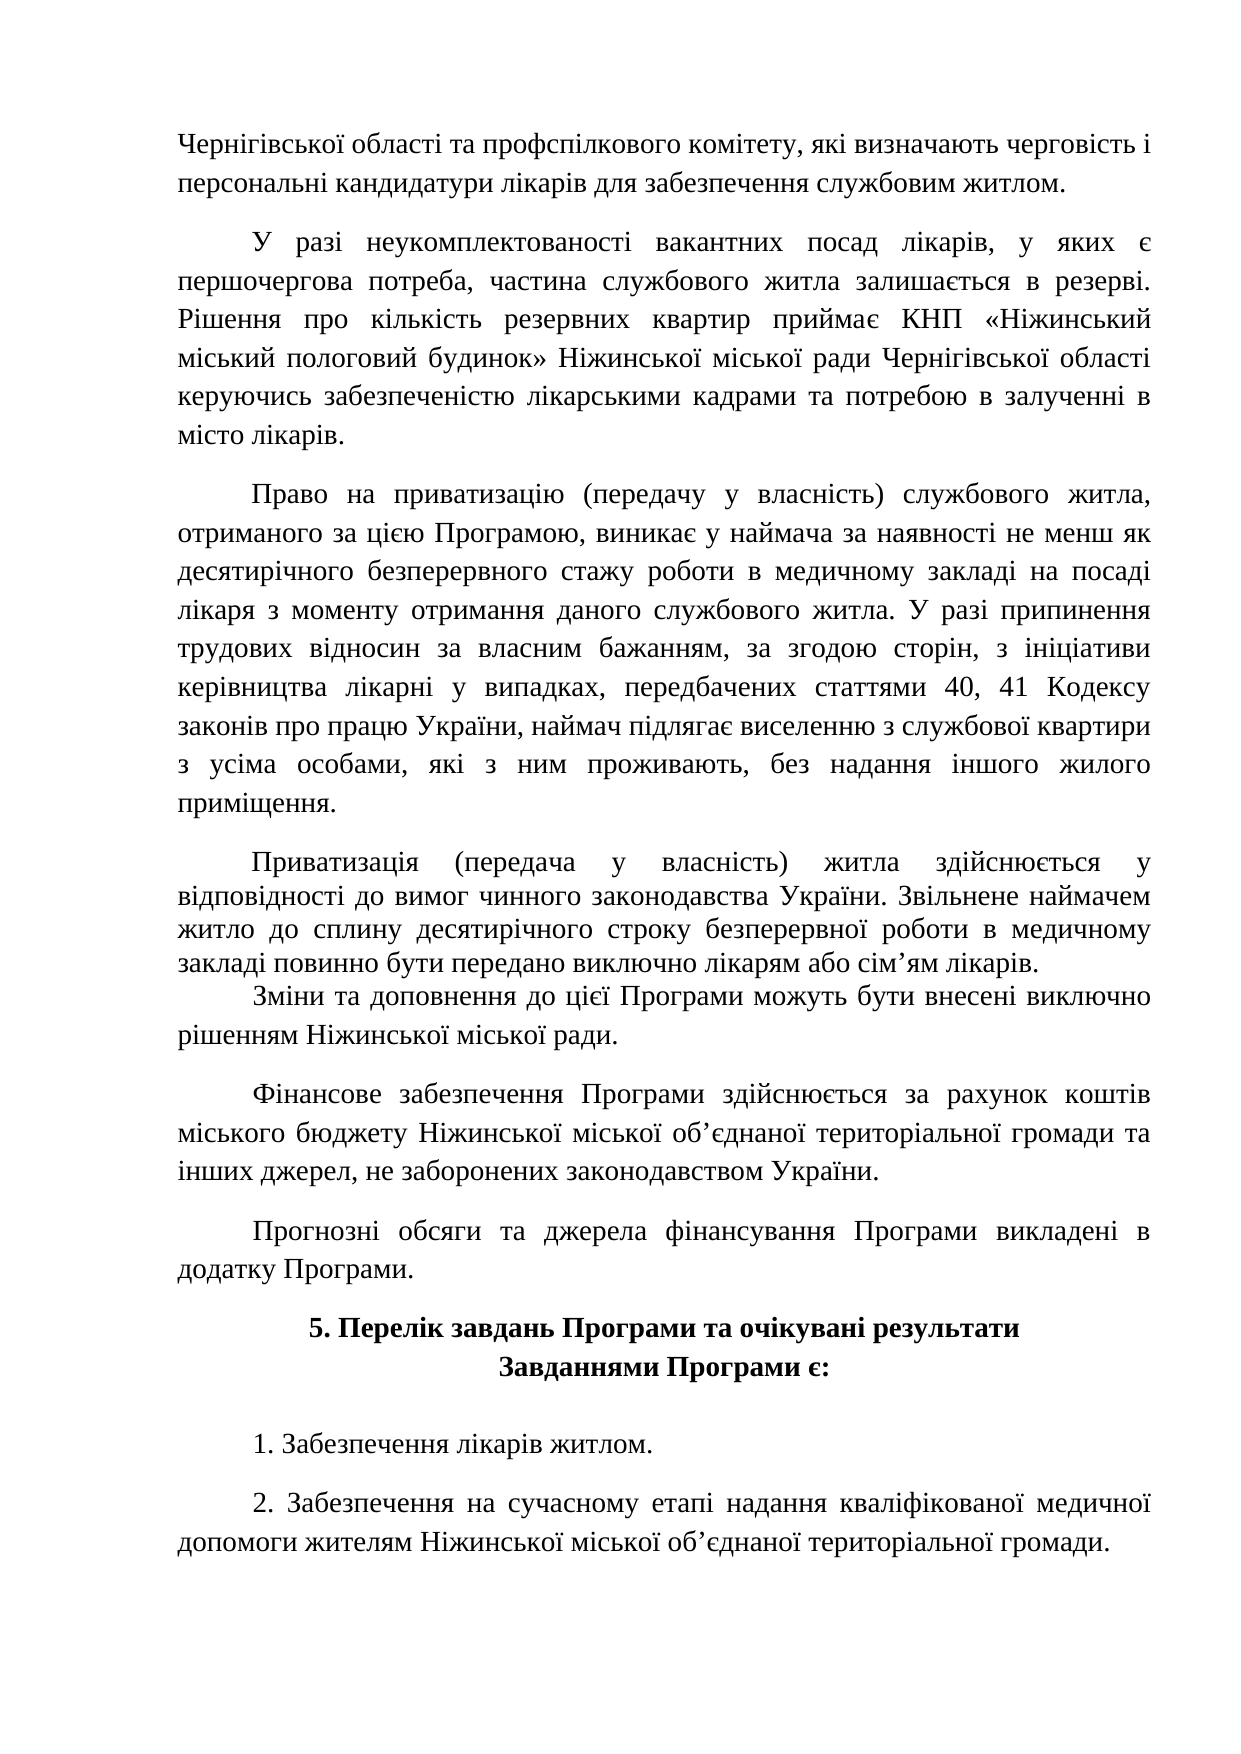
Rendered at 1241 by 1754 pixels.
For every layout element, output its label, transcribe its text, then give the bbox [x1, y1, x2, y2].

text 5. Перелік завдань Програми та очікувані результати [177, 1311, 1152, 1344]
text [177, 126, 1152, 198]
text Фінансове забезпечення Програми здійснюється за рахунок коштів міського бюджету Ніжинської міської об’єднаної територіальної громади та інших джерел, не заборонених законодавством України. [177, 1076, 1152, 1187]
text Право на приватизацію (передачу у власність) службового житла, отриманого за цією Програмою, виникає у наймача за наявності не менш як десятирічного безперервного стажу роботи в медичному закладі на посаді лікаря з моменту отримання даного службового житла. У разі припинення трудових відносин за власним бажанням, за згодою сторін, з ініціативи керівництва лікарні у випадках, передбачених статтями 40, 41 Кодексу законів про працю України, наймач підлягає виселенню з службової квартири з усіма особами, які з ним проживають, без надання іншого жилого приміщення. [177, 476, 1152, 818]
text 1. Забезпечення лікарів житлом. [177, 1426, 1152, 1460]
text 2. Забезпечення на сучасному етапі надання кваліфікованої медичної допомоги жителям Ніжинської міської об’єднаної територіальної громади. [177, 1486, 1152, 1558]
text Завданнями Програми є: [177, 1349, 1152, 1383]
text У разі неукомплектованості вакантних посад лікарів, у яких є першочергова потреба, частина службового житла залишається в резерві. Рішення про кількість резервних квартир приймає КНП «Ніжинський міський пологовий будинок» Ніжинської міської ради Чернігівської області керуючись забезпеченістю лікарськими кадрами та потребою в залученні в місто лікарів. [177, 224, 1152, 451]
text Зміни та доповнення до цієї Програми можуть бути внесені виключно рішенням Ніжинської міської ради. [177, 978, 1152, 1050]
text Приватизація (передача у власність) житла здійснюється у відповідності до вимог чинного законодавства України. Звільнене наймачем житло до сплину десятирічного строку безперервної роботи в медичному закладі повинно бути передано виключно лікарям або сім’ям лікарів. [177, 844, 1152, 978]
text Прогнозні обсяги та джерела фінансування Програми викладені в додатку Програми. [177, 1213, 1152, 1285]
